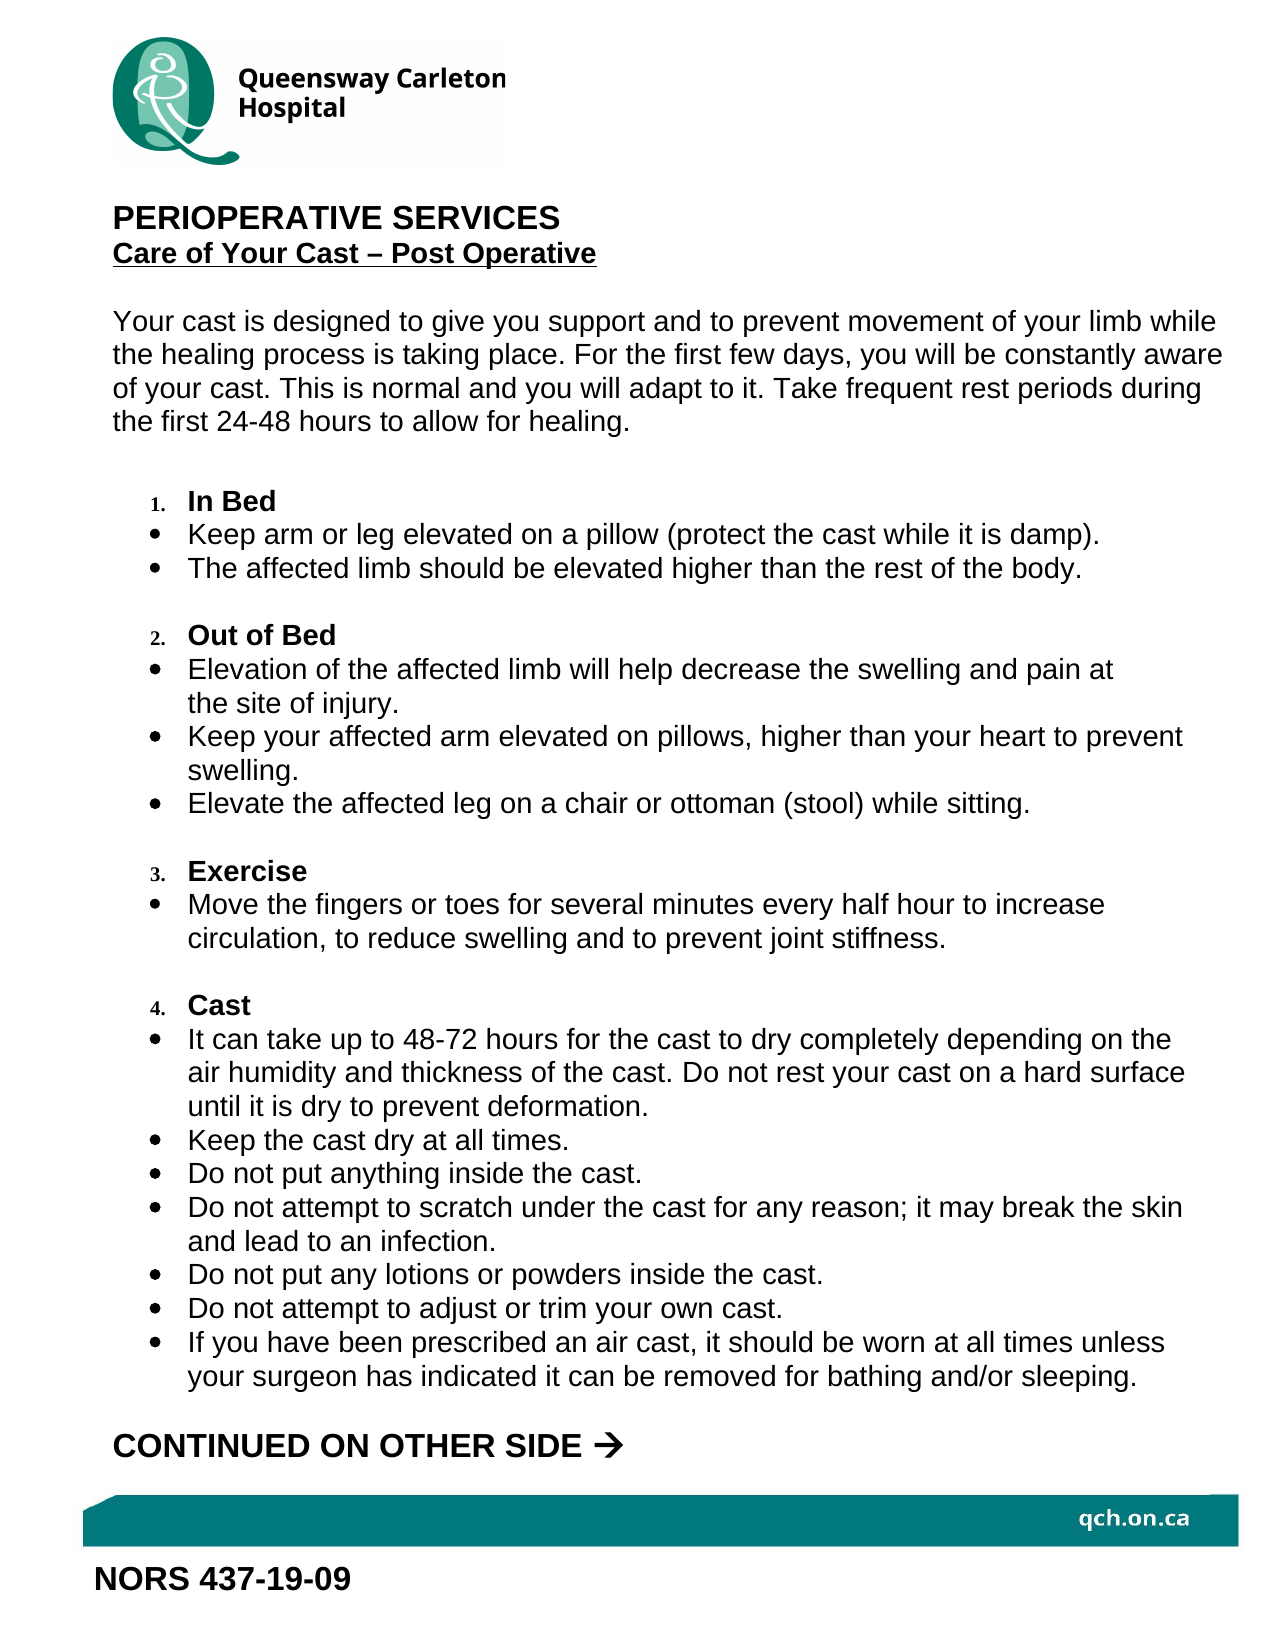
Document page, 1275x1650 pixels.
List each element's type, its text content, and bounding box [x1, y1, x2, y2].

list Out of Bed [150, 618, 1172, 652]
list It can take up to 48-72 hours for the cast to dry completely depending on the air humidity and thickness of the cast. Do not rest your cast on a hard surface until it is dry to prevent deformation. [150, 1022, 1187, 1122]
list In Bed [150, 484, 1172, 517]
list Elevate the affected leg on a chair or ottoman (stool) while sitting. [150, 786, 1187, 820]
subtitle CONTINUED ON OTHER SIDE [112, 1426, 1172, 1464]
list Elevation of the affected limb will help decrease the swelling and pain at the site of injury. [150, 652, 1187, 719]
list Do not put anything inside the cast. [150, 1156, 1187, 1190]
list Move the fingers or toes for several minutes every half hour to increase circulation, to reduce swelling and to prevent joint stiffness. [150, 887, 1187, 954]
list Exercise [150, 854, 1172, 887]
list Cast [150, 988, 1172, 1022]
list Keep arm or leg elevated on a pillow (protect the cast while it is damp). [150, 517, 1187, 551]
picture [75, 1489, 1246, 1560]
list The affected limb should be elevated higher than the rest of the body. [150, 551, 1187, 585]
list If you have been prescribed an air cast, it should be worn at all times unless your surgeon has indicated it can be removed for bathing and/or sleeping. [150, 1325, 1187, 1392]
list Keep the cast dry at all times. [150, 1122, 1187, 1156]
text Care of Your Cast – Post Operative [112, 236, 1228, 270]
list Keep your affected arm elevated on pillows, higher than your heart to prevent swelling. [150, 719, 1187, 786]
picture [112, 37, 506, 165]
text Your cast is designed to give you support and to prevent movement of your limb while the healing process is taking place. For the first few days, you will be constantly aware of your cast. This is normal and you will adapt to it. Take frequent rest periods during the first 24-48 hours to allow for healing. [112, 303, 1228, 438]
text PERIOPERATIVE SERVICES [112, 198, 1172, 236]
list Do not attempt to scratch under the cast for any reason; it may break the skin and lead to an infection. [150, 1190, 1187, 1257]
list Do not attempt to adjust or trim your own cast. [150, 1291, 1187, 1325]
list Do not put any lotions or powders inside the cast. [150, 1257, 1187, 1291]
